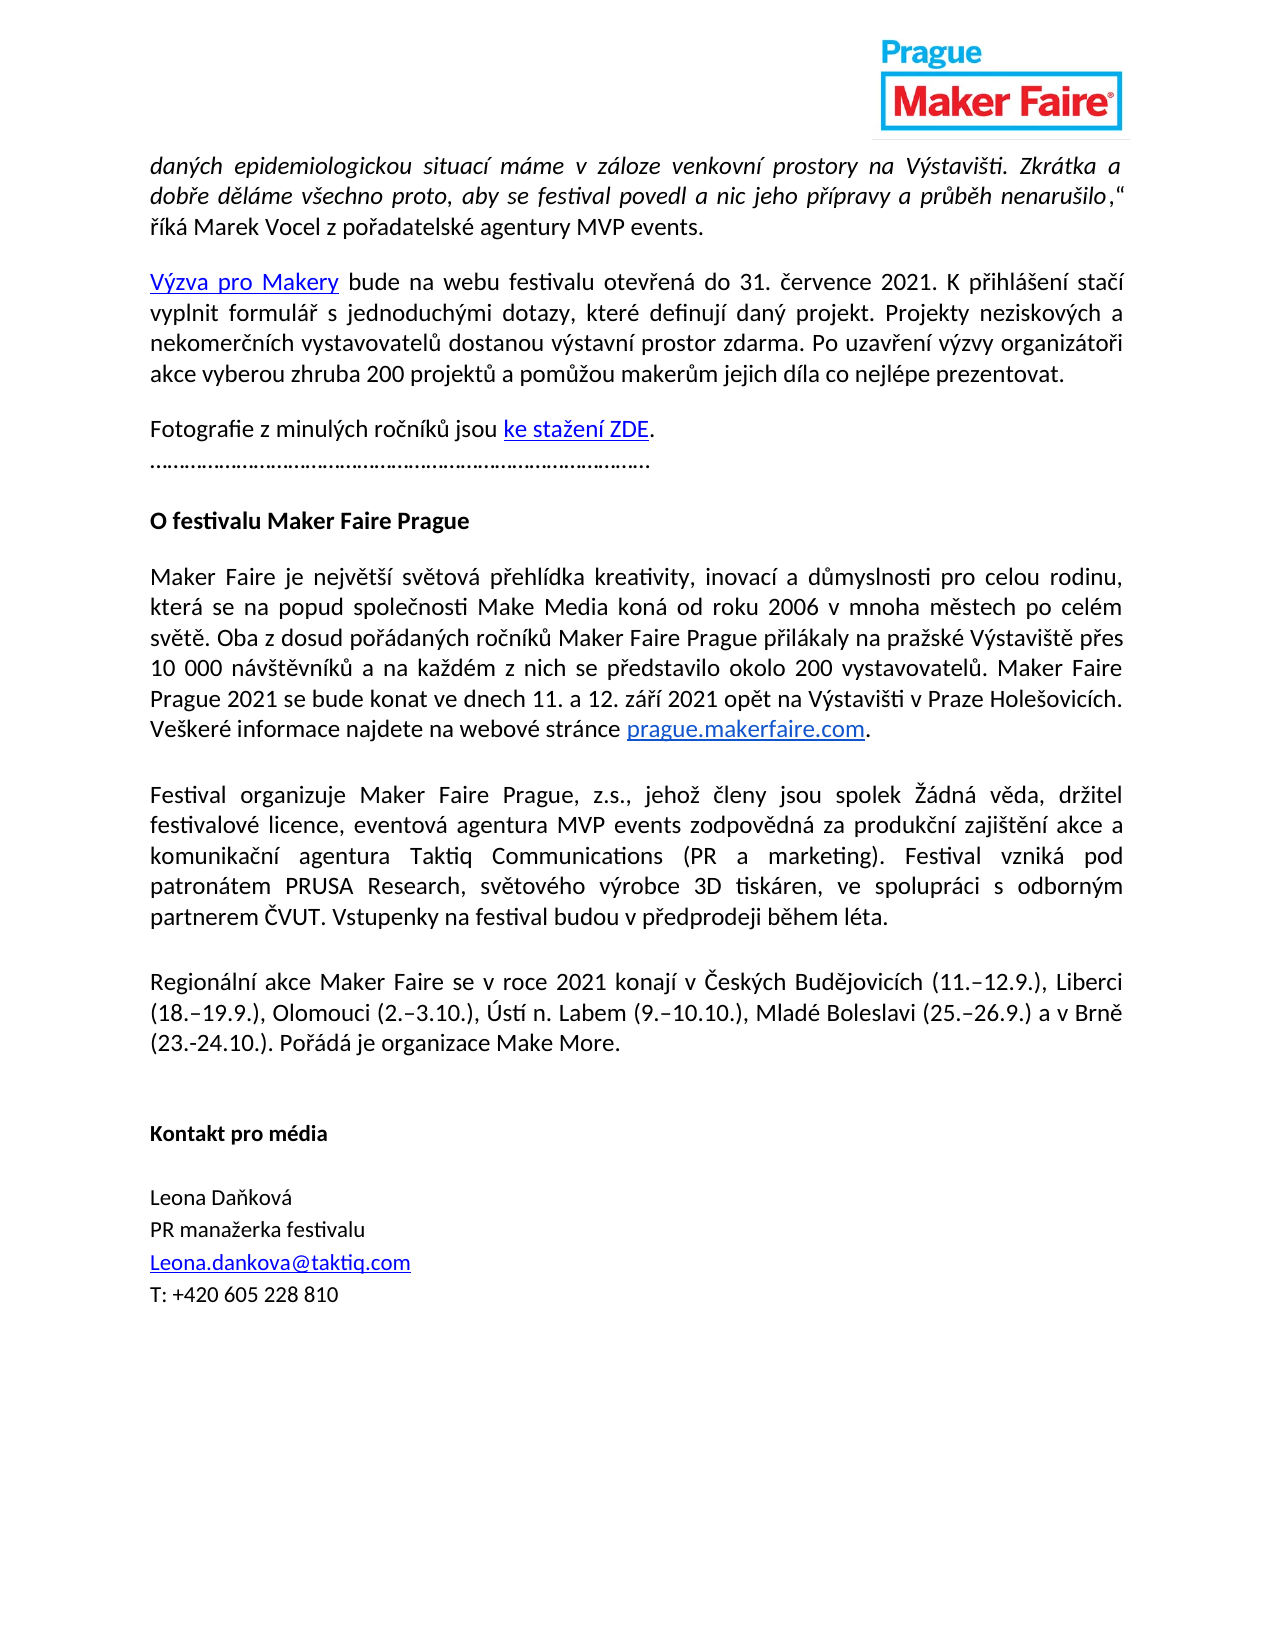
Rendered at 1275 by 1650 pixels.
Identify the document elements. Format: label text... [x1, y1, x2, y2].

text Výzva pro Makery bude na webu festivalu otevřená do 31. července 2021. K přihlášení stačí vyplnit formulář s jednoduchými dotazy, které definují daný projekt. Projekty neziskových a nekomerčních vystavovatelů dostanou výstavní prostor zdarma. Po uzavření výzvy organizátoři akce vyberou zhruba 200 projektů a pomůžou makerům jejich díla co nejlépe prezentovat. [150, 267, 1125, 389]
picture [871, 28, 1131, 140]
text Fotografie z minulých ročníků jsou ke stažení ZDE. …………………………………………………………………………… O festivalu Maker Faire Prague [150, 414, 1125, 536]
text Regionální akce Maker Faire se v roce 2021 konají v Českých Budějovicích (11.–12.9.), Liberci (18.–19.9.), Olomouci (2.–3.10.), Ústí n. Labem (9.–10.10.), Mladé Boleslavi (25.–26.9.) a v Brně (23.-24.10.). Pořádá je organizace Make More. [150, 966, 1125, 1058]
text Leona Daňková [150, 1183, 1125, 1211]
text Maker Faire je největší světová přehlídka kreativity, inovací a důmyslnosti pro celou rodinu, která se na popud společnosti Make Media koná od roku 2006 v mnoha městech po celém světě. Oba z dosud pořádaných ročníků Maker Faire Prague přilákaly na pražské Výstaviště přes 10 000 návštěvníků a na každém z nich se představilo okolo 200 vystavovatelů. Maker Faire Prague 2021 se bude konat ve dnech 11. a 12. září 2021 opět na Výstavišti v Praze Holešovicích. Veškeré informace najdete na webové stránce prague.makerfaire.com. [150, 561, 1125, 744]
text PR manažerka festivalu [150, 1216, 1125, 1243]
text Kontakt pro média [150, 1119, 1125, 1147]
text Festival organizuje Maker Faire Prague, z.s., jehož členy jsou spolek Žádná věda, držitel festivalové licence, eventová agentura MVP events zodpovědná za produkční zajištění akce a komunikační agentura Taktiq Communications (PR a marketing). Festival vzniká pod patronátem PRUSA Research, světového výrobce 3D tiskáren, ve spolupráci s odborným partnerem ČVUT. Vstupenky na festival budou v předprodeji během léta. [150, 779, 1125, 931]
text Leona.dankova@taktiq.com [150, 1248, 1125, 1276]
text T: +420 605 228 810 [150, 1280, 1125, 1308]
